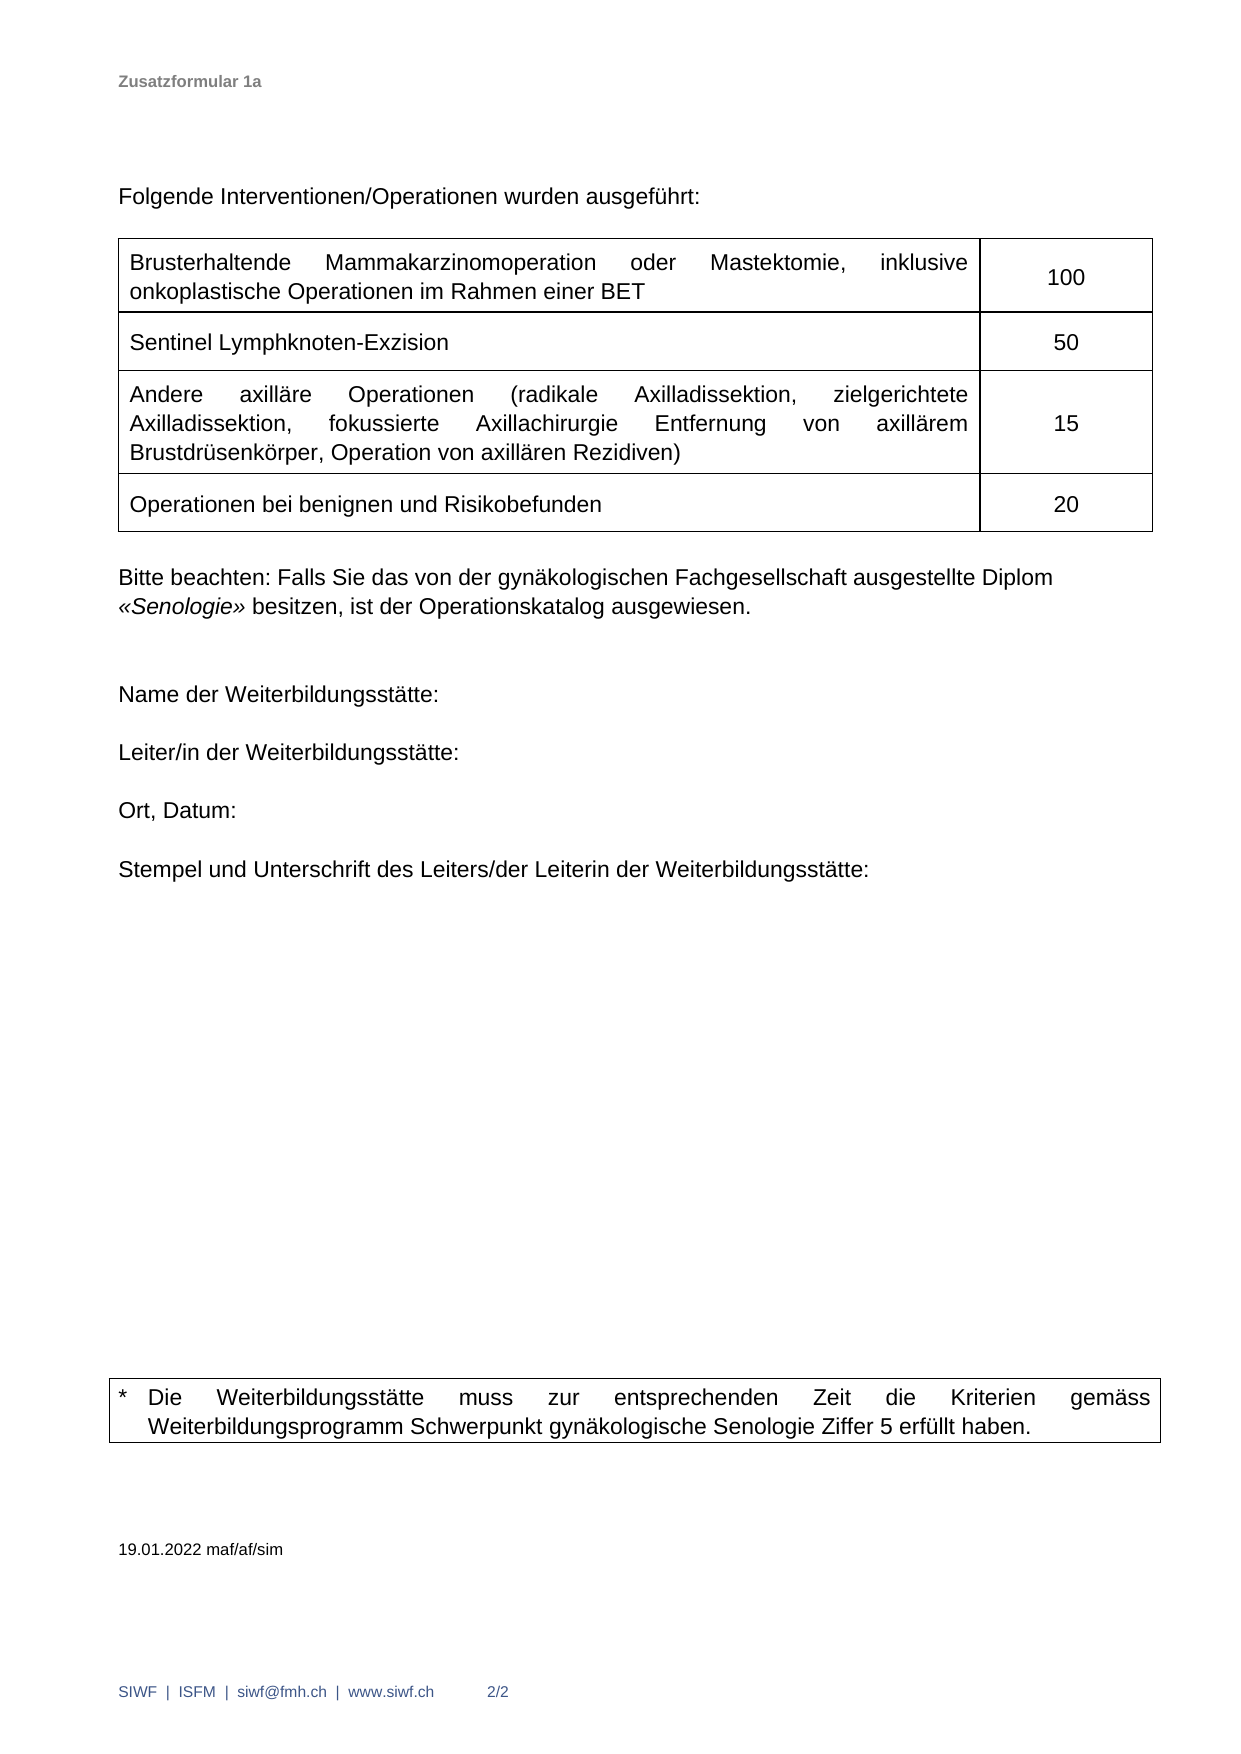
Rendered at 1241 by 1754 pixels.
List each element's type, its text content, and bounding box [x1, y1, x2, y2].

text Stempel und Unterschrift des Leiters/der Leiterin der Weiterbildungsstätte: [118, 853, 1152, 882]
text Name der Weiterbildungsstätte: [118, 678, 1152, 707]
table_cell 50 [981, 313, 1152, 369]
text Bitte beachten: Falls Sie das von der gynäkologischen Fachgesellschaft ausgestellte Diplom «Senologie» besitzen, ist der Operationskatalog ausgewiesen. [118, 561, 1152, 620]
text 19.01.2022 maf/af/sim [118, 1530, 1152, 1559]
text Folgende Interventionen/Operationen wurden ausgeführt: [118, 180, 1152, 209]
table_cell Operationen bei benignen und Risikobefunden [119, 474, 979, 531]
text Leiter/in der Weiterbildungsstätte: [118, 736, 1152, 766]
table_cell 15 [981, 371, 1152, 472]
text * Die Weiterbildungsstätte muss zur entsprechenden Zeit die Kriterien gemäss Weiterbildungsprogramm Schwerpunkt gynäkologische Senologie Ziffer 5 erfüllt haben. [110, 1379, 1160, 1442]
text Ort, Datum: [118, 795, 1152, 824]
table_header Brusterhaltende Mammakarzinomoperation oder Mastektomie, inklusive onkoplastische Operationen im Rahmen einer BET [119, 239, 979, 311]
table_cell Andere axilläre Operationen (radikale Axilladissektion, zielgerichtete Axilladissektion, fokussierte Axillachirurgie Entfernung von axillärem Brustdrüsenkörper, Operation von axillären Rezidiven) [119, 371, 979, 472]
table_header 100 [981, 239, 1152, 311]
table_cell Sentinel Lymphknoten-Exzision [119, 313, 979, 369]
table_cell 20 [981, 474, 1152, 531]
